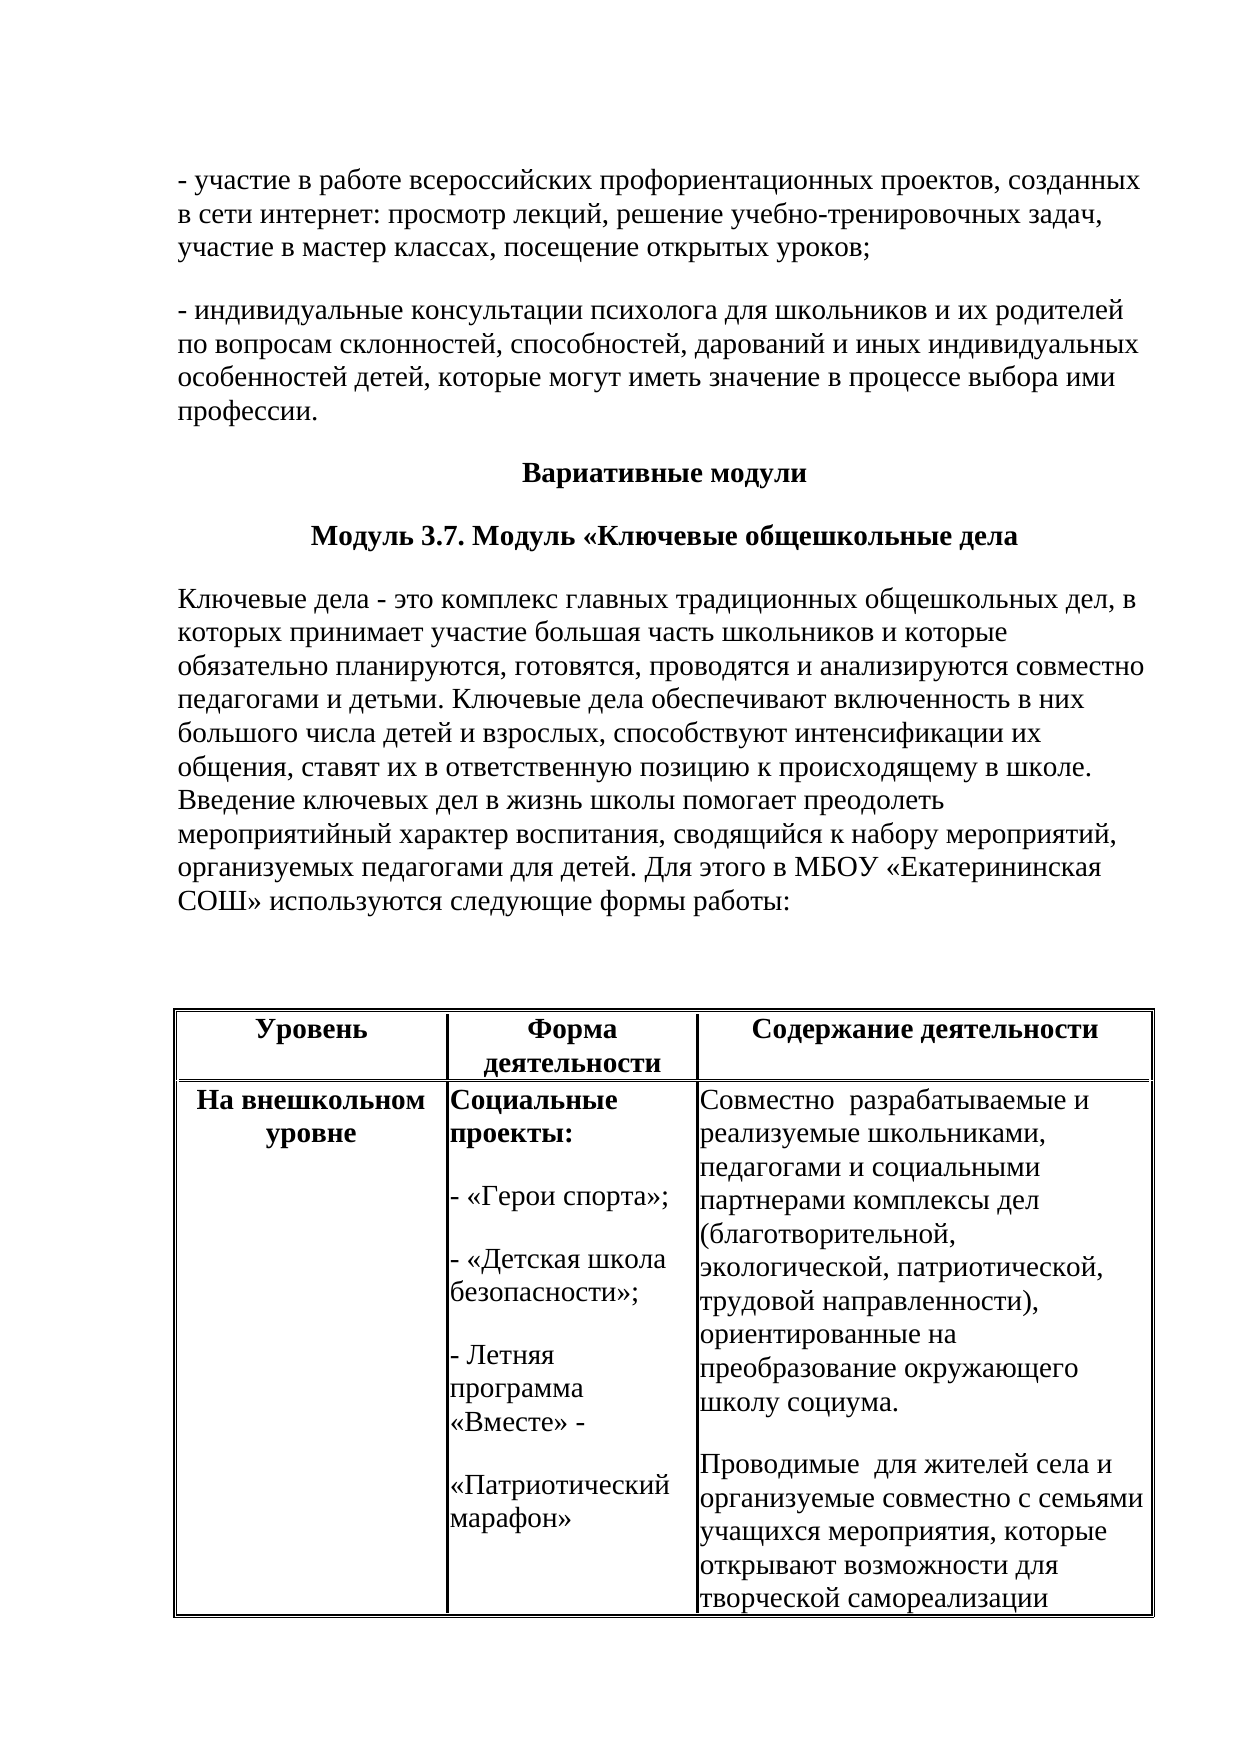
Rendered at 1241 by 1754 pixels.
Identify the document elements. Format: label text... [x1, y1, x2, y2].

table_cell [175, 1079, 447, 1614]
text - индивидуальные консультации психолога для школьников и их родителей по вопросам склонностей, способностей, дарований и иных индивидуальных особенностей детей, которые могут иметь значение в процессе выбора ими профессии. [177, 292, 1152, 426]
text Модуль 3.7. Модуль «Ключевые общешкольные дела [177, 518, 1152, 552]
table_header Форма деятельности [447, 1012, 697, 1079]
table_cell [697, 1079, 1153, 1614]
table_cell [447, 1082, 697, 1614]
table_header Содержание деятельности [697, 1012, 1151, 1079]
text - участие в работе всероссийских профориентационных проектов, созданных в сети интернет: просмотр лекций, решение учебно-тренировочных задач, участие в мастер классах, посещение открытых уроков; [177, 162, 1152, 263]
text Вариативные модули [177, 456, 1152, 489]
text Ключевые дела - это комплекс главных традиционных общешкольных дел, в которых принимает участие большая часть школьников и которые обязательно планируются, готовятся, проводятся и анализируются совместно педагогами и детьми. Ключевые дела обеспечивают включенность в них большого числа детей и взрослых, способствуют интенсификации их общения, ставят их в ответственную позицию к происходящему в школе. Введение ключевых дел в жизнь школы помогает преодолеть мероприятийный характер воспитания, сводящийся к набору мероприятий, организуемых педагогами для детей. Для этого в МБОУ «Екатерининская СОШ» используются следующие формы работы: [177, 581, 1152, 916]
table_header Уровень [177, 1012, 447, 1079]
